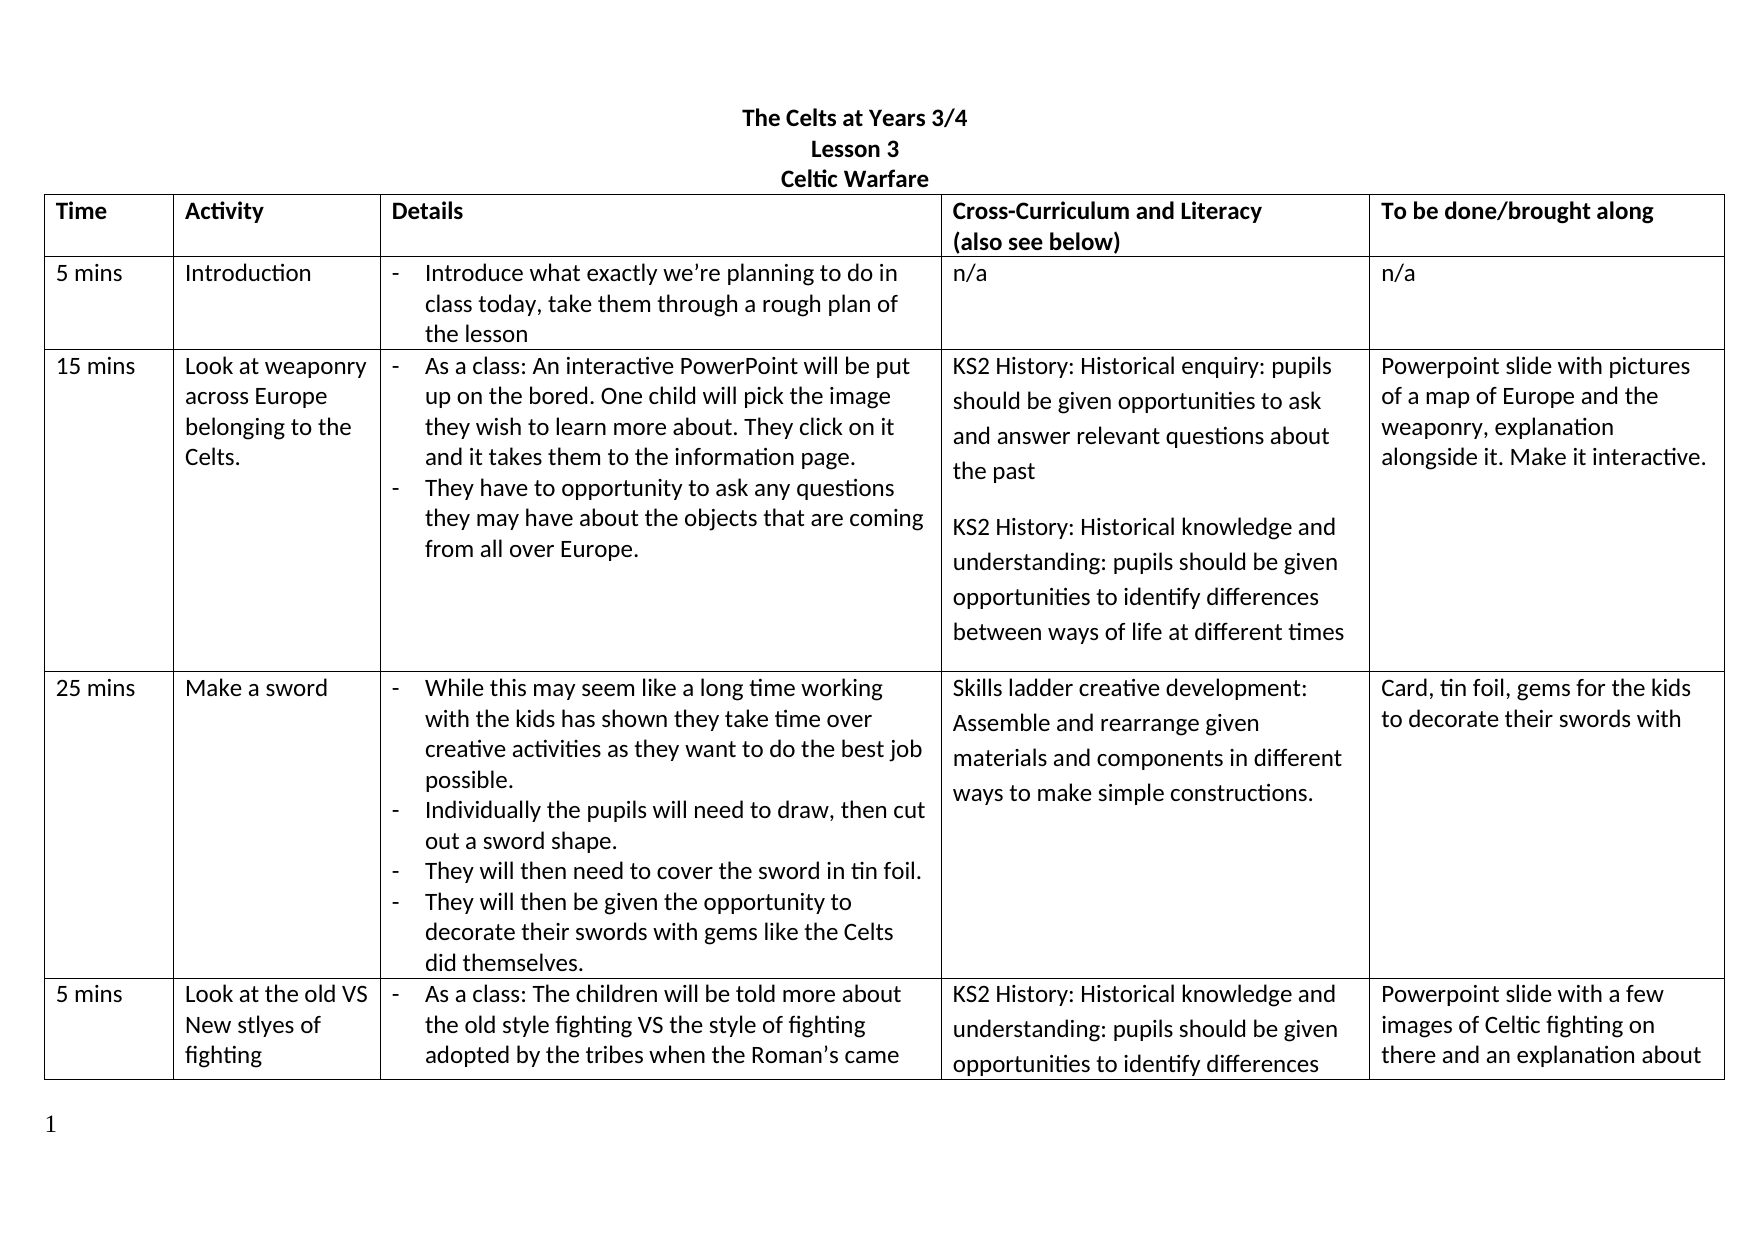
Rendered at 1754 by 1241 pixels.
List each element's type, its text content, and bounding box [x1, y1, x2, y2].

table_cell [381, 979, 941, 1079]
table_cell While this may seem like a long time working with the kids has shown they take time over creative activities as they want to do the best job possible. Individually the pupils will need to draw, then cut out a sword shape. They will then need to cover the sword in tin foil. They will then be given the opportunity to decorate their swords with gems like the Celts did themselves. [381, 672, 941, 977]
text Lesson 3 [44, 133, 1665, 163]
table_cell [942, 979, 1369, 1079]
text The Celts at Years 3/4 [44, 102, 1665, 133]
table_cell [1370, 979, 1724, 1079]
table_cell n/a [1370, 257, 1724, 349]
table_cell Introduce what exactly we’re planning to do in class today, take them through a rough plan of the lesson [381, 257, 941, 349]
table_cell 15 mins [45, 350, 173, 671]
table_cell n/a [942, 257, 1369, 349]
table_cell 5 mins [45, 257, 173, 349]
table_cell Card, tin foil, gems for the kids to decorate their swords with [1370, 672, 1724, 977]
table_header Details [381, 195, 941, 256]
table_cell Powerpoint slide with pictures of a map of Europe and the weaponry, explanation alongside it. Make it interactive. [1370, 350, 1724, 671]
table_cell Look at weaponry across Europe belonging to the Celts. [174, 350, 380, 671]
table_cell 25 mins [45, 672, 173, 977]
table_cell Introduction [174, 257, 380, 349]
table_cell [174, 979, 380, 1079]
table_cell As a class: An interactive PowerPoint will be put up on the bored. One child will pick the image they wish to learn more about. They click on it and it takes them to the information page. They have to opportunity to ask any questions they may have about the objects that are coming from all over Europe. [381, 350, 941, 671]
table_cell Make a sword [174, 672, 380, 977]
table_cell Skills ladder creative development: Assemble and rearrange given materials and components in different ways to make simple constructions. [942, 672, 1369, 977]
table_header Activity [174, 195, 380, 256]
table_cell 5 mins [45, 979, 173, 1079]
table_cell KS2 History: Historical enquiry: pupils should be given opportunities to ask and answer relevant questions about the past KS2 History: Historical knowledge and understanding: pupils should be given opportunities to identify differences between ways of life at different times [942, 350, 1369, 671]
table_header Cross-Curriculum and Literacy (also see below) [942, 195, 1369, 256]
table_header To be done/brought along [1370, 195, 1724, 256]
text Celtic Warfare [44, 163, 1665, 194]
table_header Time [45, 195, 173, 256]
